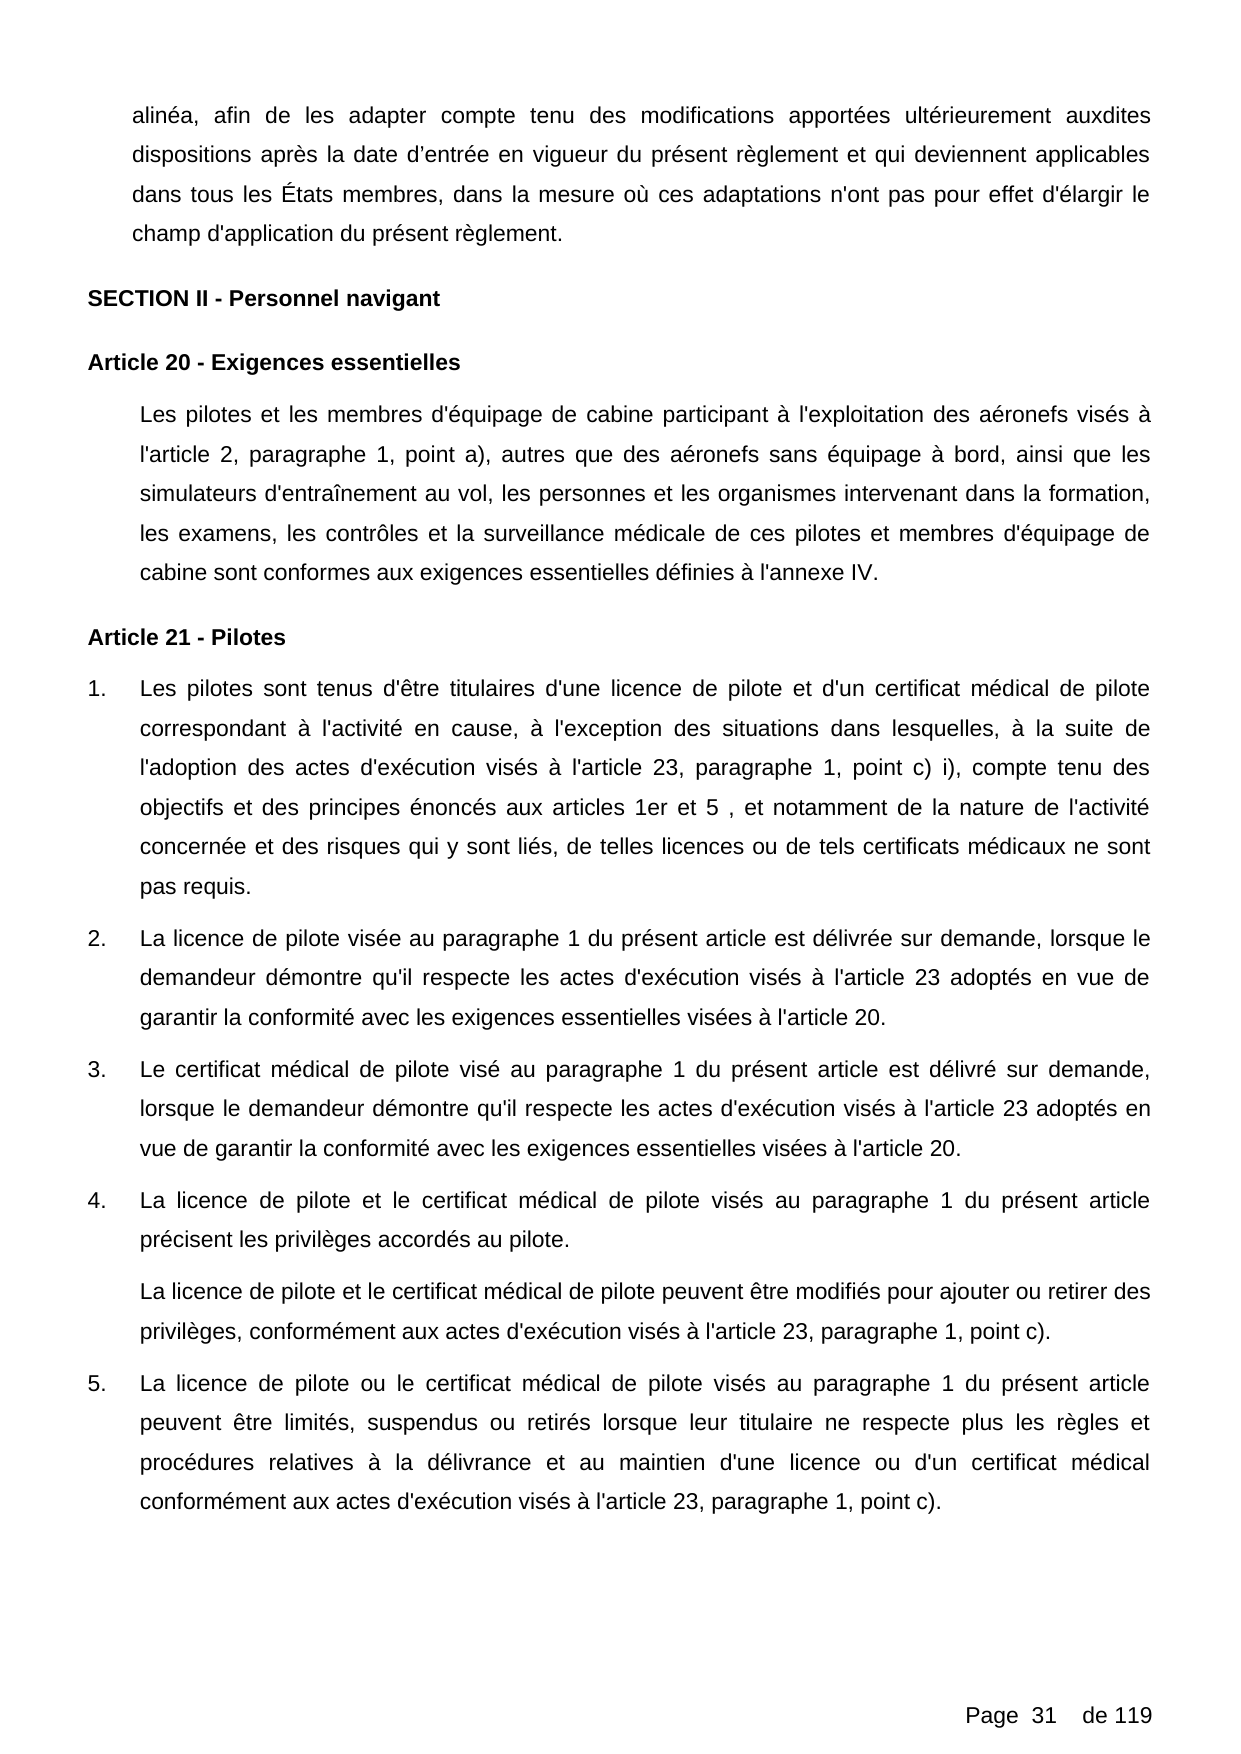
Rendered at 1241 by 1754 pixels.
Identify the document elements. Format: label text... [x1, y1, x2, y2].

list La licence de pilote ou le certificat médical de pilote visés au paragraphe 1 du présent article peuvent être limités, suspendus ou retirés lorsque leur titulaire ne respecte plus les règles et procédures relatives à la délivrance et au maintien d'une licence ou d'un certificat médical conformément aux actes d'exécution visés à l'article 23, paragraphe 1, point c). [87, 1369, 1152, 1514]
subtitle Article 21 - Pilotes [87, 623, 1152, 650]
list Les pilotes sont tenus d'être titulaires d'une licence de pilote et d'un certificat médical de pilote correspondant à l'activité en cause, à l'exception des situations dans lesquelles, à la suite de l'adoption des actes d'exécution visés à l'article 23, paragraphe 1, point c) i), compte tenu des objectifs et des principes énoncés aux articles 1er et 5 , et notamment de la nature de l'activité concernée et des risques qui y sont liés, de telles licences ou de tels certificats médicaux ne sont pas requis. [87, 675, 1152, 899]
text La licence de pilote et le certificat médical de pilote peuvent être modifiés pour ajouter ou retirer des privilèges, conformément aux actes d'exécution visés à l'article 23, paragraphe 1, point c). [139, 1278, 1152, 1344]
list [87, 102, 1152, 246]
subtitle SECTION II - Personnel navigant [87, 284, 1152, 311]
list Le certificat médical de pilote visé au paragraphe 1 du présent article est délivré sur demande, lorsque le demandeur démontre qu'il respecte les actes d'exécution visés à l'article 23 adoptés en vue de garantir la conformité avec les exigences essentielles visées à l'article 20. [87, 1056, 1152, 1161]
list La licence de pilote et le certificat médical de pilote visés au paragraphe 1 du présent article précisent les privilèges accordés au pilote. [87, 1187, 1152, 1252]
text Les pilotes et les membres d'équipage de cabine participant à l'exploitation des aéronefs visés à l'article 2, paragraphe 1, point a), autres que des aéronefs sans équipage à bord, ainsi que les simulateurs d'entraînement au vol, les personnes et les organismes intervenant dans la formation, les examens, les contrôles et la surveillance médicale de ces pilotes et membres d'équipage de cabine sont conformes aux exigences essentielles définies à l'annexe IV. [139, 401, 1152, 585]
list La licence de pilote visée au paragraphe 1 du présent article est délivrée sur demande, lorsque le demandeur démontre qu'il respecte les actes d'exécution visés à l'article 23 adoptés en vue de garantir la conformité avec les exigences essentielles visées à l'article 20. [87, 925, 1152, 1030]
subtitle Article 20 - Exigences essentielles [87, 349, 1152, 375]
